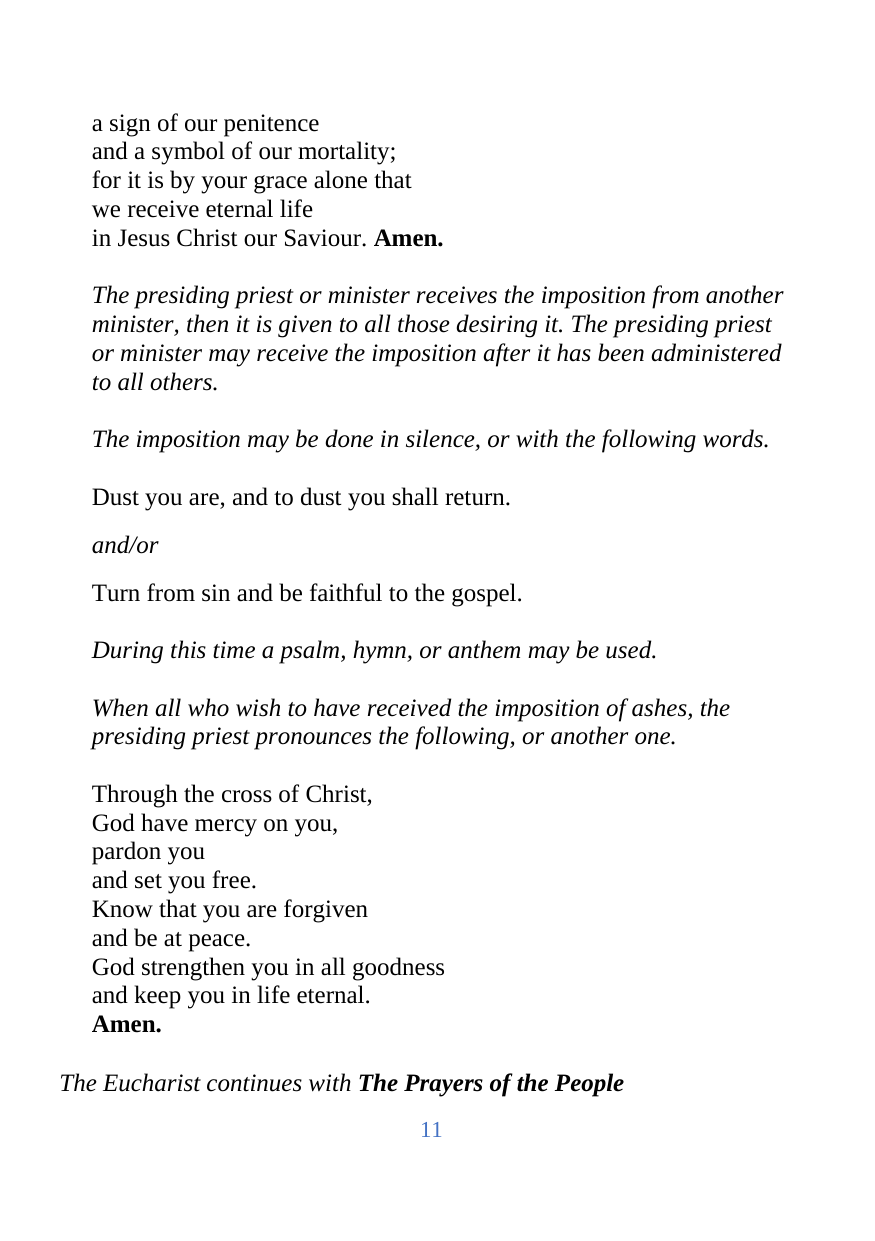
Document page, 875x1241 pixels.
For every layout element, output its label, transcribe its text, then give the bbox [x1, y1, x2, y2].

text The presiding priest or minister receives the imposition from another minister, then it is given to all those desiring it. The presiding priest or minister may receive the imposition after it has been administered to all others. [92, 280, 801, 395]
text Dust you are, and to dust you shall return. [92, 482, 803, 510]
text The imposition may be done in silence, or with the following words. [92, 424, 803, 453]
text Turn from sin and be faithful to the gospel. [92, 578, 803, 606]
subtitle Amen. [92, 1009, 803, 1038]
text Through the cross of Christ, God have mercy on you, pardon you [92, 779, 390, 865]
text and a symbol of our mortality; for it is by your grace alone that we receive eternal life [92, 136, 414, 223]
text Know that you are forgiven and be at peace. [92, 894, 385, 952]
text and set you free. [92, 865, 803, 894]
text When all who wish to have received the imposition of ashes, the presiding priest pronounces the following, or another one. [92, 693, 748, 750]
text and/or [92, 530, 803, 558]
text a sign of our penitence [92, 108, 803, 136]
text God strengthen you in all goodness and keep you in life eternal. [92, 952, 462, 1009]
text in Jesus Christ our Saviour. Amen. [92, 223, 803, 252]
text During this time a psalm, hymn, or anthem may be used. [92, 635, 803, 664]
text The Eucharist continues with The Prayers of the People [59, 1068, 803, 1096]
